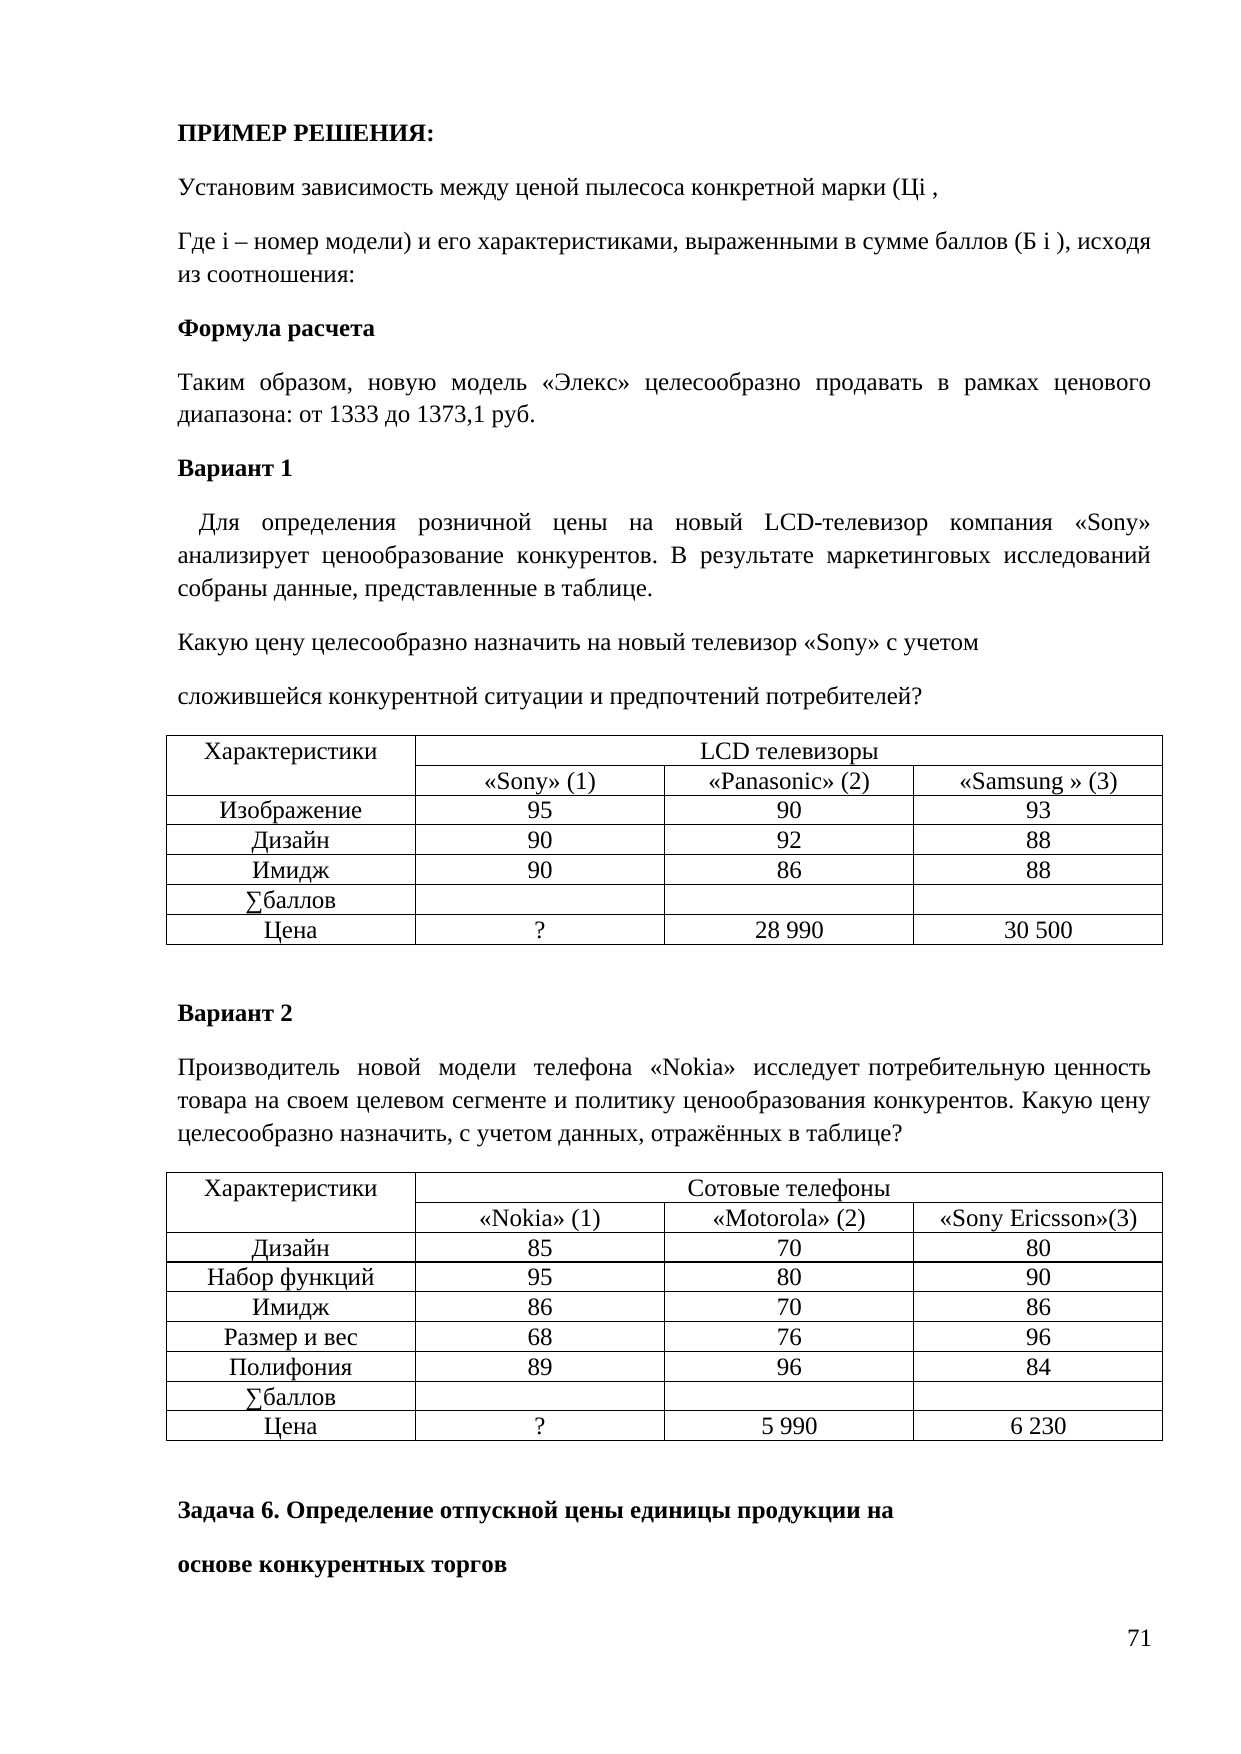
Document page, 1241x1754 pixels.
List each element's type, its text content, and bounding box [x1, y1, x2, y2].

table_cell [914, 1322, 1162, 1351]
text Установим зависимость между ценой пылесоса конкретной марки (Цi , [177, 172, 1152, 201]
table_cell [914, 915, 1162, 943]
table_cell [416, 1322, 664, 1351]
text Таким образом, новую модель «Элекс» целесообразно продавать в рамках ценового диапазона: от 1333 до 1373,1 руб. [177, 367, 1152, 428]
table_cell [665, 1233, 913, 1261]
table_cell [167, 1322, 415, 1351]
text Вариант 1 [177, 453, 1152, 482]
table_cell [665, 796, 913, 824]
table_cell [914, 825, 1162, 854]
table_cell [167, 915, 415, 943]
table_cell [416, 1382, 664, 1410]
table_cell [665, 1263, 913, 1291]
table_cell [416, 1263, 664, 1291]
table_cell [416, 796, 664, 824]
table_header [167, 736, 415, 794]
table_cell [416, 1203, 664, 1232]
text Формула расчета [177, 313, 1152, 341]
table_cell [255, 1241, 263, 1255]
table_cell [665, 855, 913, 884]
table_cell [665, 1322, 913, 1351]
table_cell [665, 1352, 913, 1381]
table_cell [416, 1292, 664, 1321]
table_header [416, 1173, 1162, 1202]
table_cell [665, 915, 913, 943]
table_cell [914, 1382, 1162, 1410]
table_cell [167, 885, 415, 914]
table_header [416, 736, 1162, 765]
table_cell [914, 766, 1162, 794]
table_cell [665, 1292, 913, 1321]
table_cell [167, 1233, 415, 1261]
text Вариант 2 [177, 998, 1152, 1027]
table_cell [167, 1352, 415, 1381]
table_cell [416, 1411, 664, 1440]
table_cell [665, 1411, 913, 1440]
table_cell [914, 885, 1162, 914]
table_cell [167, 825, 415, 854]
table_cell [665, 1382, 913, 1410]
text основе конкурентных торгов [177, 1549, 1152, 1578]
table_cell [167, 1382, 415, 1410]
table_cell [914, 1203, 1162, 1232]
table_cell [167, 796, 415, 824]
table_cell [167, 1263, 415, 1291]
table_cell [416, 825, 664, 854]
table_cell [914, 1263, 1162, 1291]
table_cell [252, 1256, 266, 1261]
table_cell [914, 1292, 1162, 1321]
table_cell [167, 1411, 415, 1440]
text ПРИМЕР РЕШЕНИЯ: [177, 118, 1152, 147]
text Для определения розничной цены на новый LCD-телевизор компания «Sony» анализирует ценообразование конкурентов. В результате маркетинговых исследований собраны данные, представленные в таблице. [177, 507, 1152, 602]
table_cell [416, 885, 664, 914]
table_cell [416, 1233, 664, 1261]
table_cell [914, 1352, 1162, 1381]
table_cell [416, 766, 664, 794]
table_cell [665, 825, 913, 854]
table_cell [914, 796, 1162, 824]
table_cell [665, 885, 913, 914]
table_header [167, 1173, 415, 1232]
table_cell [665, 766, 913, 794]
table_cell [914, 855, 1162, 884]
text Какую цену целесообразно назначить на новый телевизор «Sony» с учетом [177, 627, 1152, 656]
text Производитель новой модели телефона «Nokia» исследует потребительную ценность товара на своем целевом сегменте и политику ценообразования конкурентов. Какую цену целесообразно назначить, с учетом данных, отражённых в таблице? [177, 1052, 1152, 1147]
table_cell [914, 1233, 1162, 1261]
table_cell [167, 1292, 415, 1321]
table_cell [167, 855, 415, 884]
text сложившейся конкурентной ситуации и предпочтений потребителей? [177, 681, 1152, 710]
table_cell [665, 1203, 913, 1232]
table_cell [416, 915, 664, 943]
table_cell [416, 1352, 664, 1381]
text Задача 6. Определение отпускной цены единицы продукции на [177, 1495, 1152, 1524]
text Где i – номер модели) и его характеристиками, выраженными в сумме баллов (Б i ), исходя из соотношения: [177, 226, 1152, 288]
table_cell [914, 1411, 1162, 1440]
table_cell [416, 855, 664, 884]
